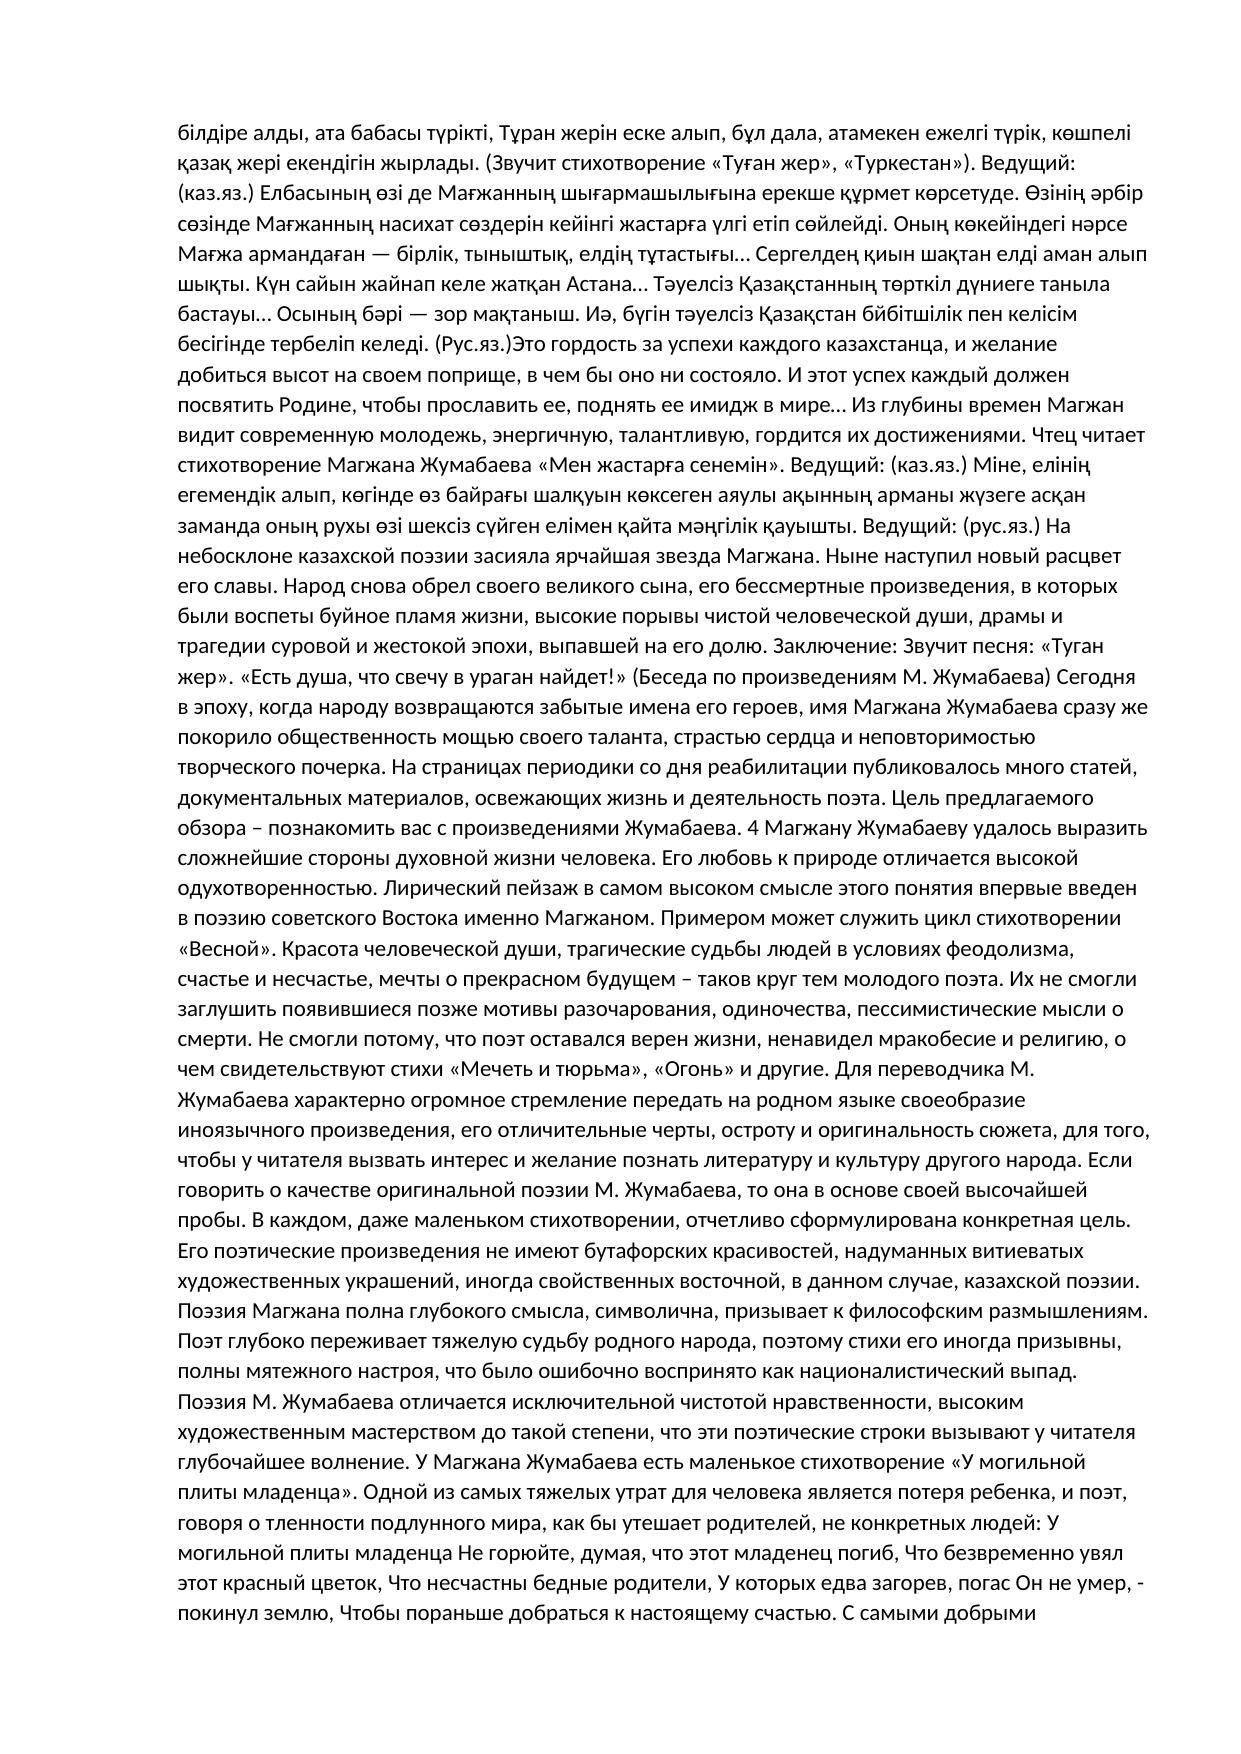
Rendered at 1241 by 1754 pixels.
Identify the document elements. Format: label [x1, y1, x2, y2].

text [177, 118, 1152, 1626]
